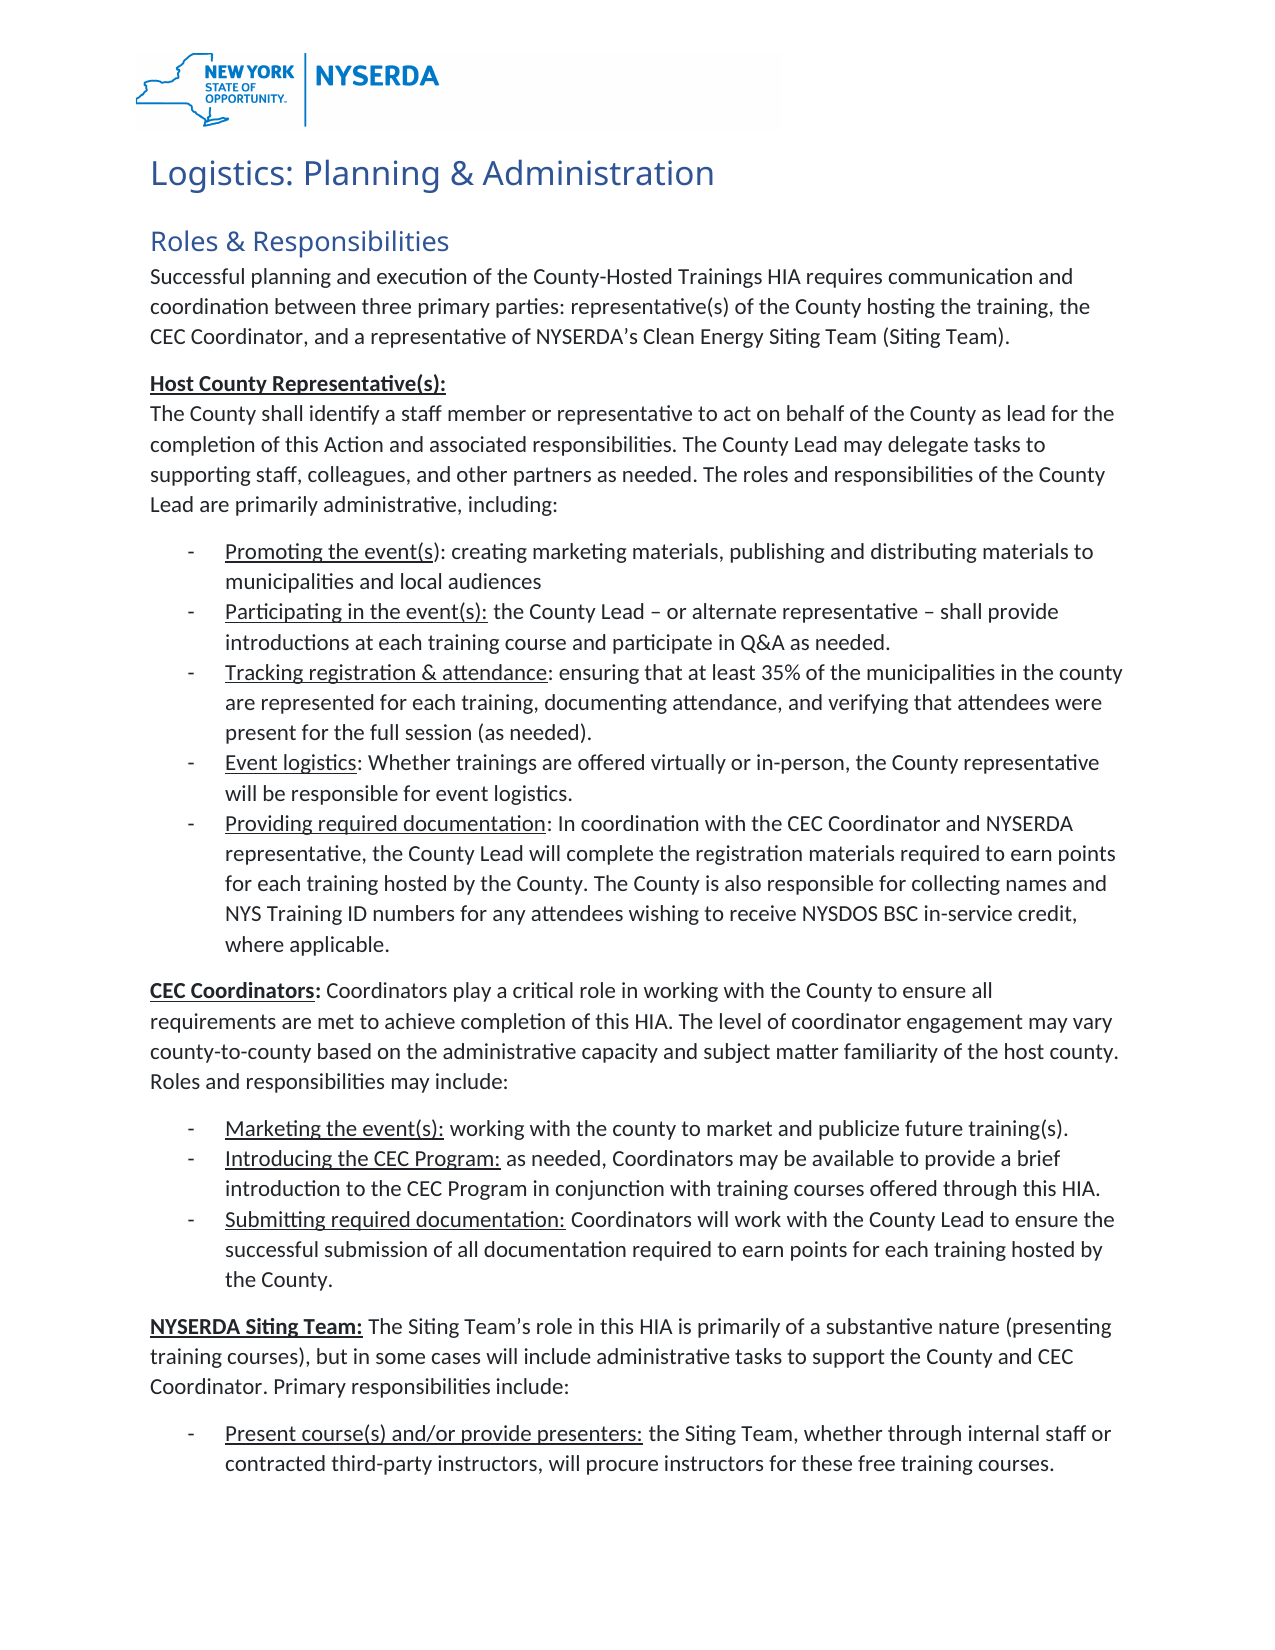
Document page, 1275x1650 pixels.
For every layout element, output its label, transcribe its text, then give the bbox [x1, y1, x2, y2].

text NYSERDA Siting Team: The Siting Team’s role in this HIA is primarily of a substantive nature (presenting training courses), but in some cases will include administrative tasks to support the County and CEC Coordinator. Primary responsibilities include: [150, 1312, 1125, 1401]
text Successful planning and execution of the County-Hosted Trainings HIA requires communication and coordination between three primary parties: representative(s) of the County hosting the training, the CEC Coordinator, and a representative of NYSERDA’s Clean Energy Siting Team (Siting Team). [150, 262, 1125, 351]
list Participating in the event(s): the County Lead – or alternate representative – shall provide introductions at each training course and participate in Q&A as needed. [187, 597, 1125, 656]
picture [135, 53, 783, 130]
list Marketing the event(s): working with the county to market and publicize future training(s). [187, 1114, 1125, 1142]
text CEC Coordinators: Coordinators play a critical role in working with the County to ensure all requirements are met to achieve completion of this HIA. The level of coordinator engagement may vary county-to-county based on the administrative capacity and subject matter familiarity of the host county. Roles and responsibilities may include: [150, 977, 1125, 1095]
list Present course(s) and/or provide presenters: the Siting Team, whether through internal staff or contracted third-party instructors, will procure instructors for these free training courses. [187, 1419, 1125, 1478]
subtitle Roles & Responsibilities [150, 222, 1125, 259]
list Tracking registration & attendance: ensuring that at least 35% of the municipalities in the county are represented for each training, documenting attendance, and verifying that attendees were present for the full session (as needed). [187, 658, 1125, 746]
list Introducing the CEC Program: as needed, Coordinators may be available to provide a brief introduction to the CEC Program in conjunction with training courses offered through this HIA. [187, 1144, 1125, 1203]
list Submitting required documentation: Coordinators will work with the County Lead to ensure the successful submission of all documentation required to earn points for each training hosted by the County. [187, 1205, 1125, 1293]
subtitle Logistics: Planning & Administration [150, 150, 1125, 195]
list Promoting the event(s): creating marketing materials, publishing and distributing materials to municipalities and local audiences [187, 537, 1125, 595]
list Providing required documentation: In coordination with the CEC Coordinator and NYSERDA representative, the County Lead will complete the registration materials required to earn points for each training hosted by the County. The County is also responsible for collecting names and NYS Training ID numbers for any attendees wishing to receive NYSDOS BSC in-service credit, where applicable. [187, 809, 1125, 958]
text Host County Representative(s): The County shall identify a staff member or representative to act on behalf of the County as lead for the completion of this Action and associated responsibilities. The County Lead may delegate tasks to supporting staff, colleagues, and other partners as needed. The roles and responsibilities of the County Lead are primarily administrative, including: [150, 369, 1125, 518]
list Event logistics: Whether trainings are offered virtually or in-person, the County representative will be responsible for event logistics. [187, 748, 1125, 807]
